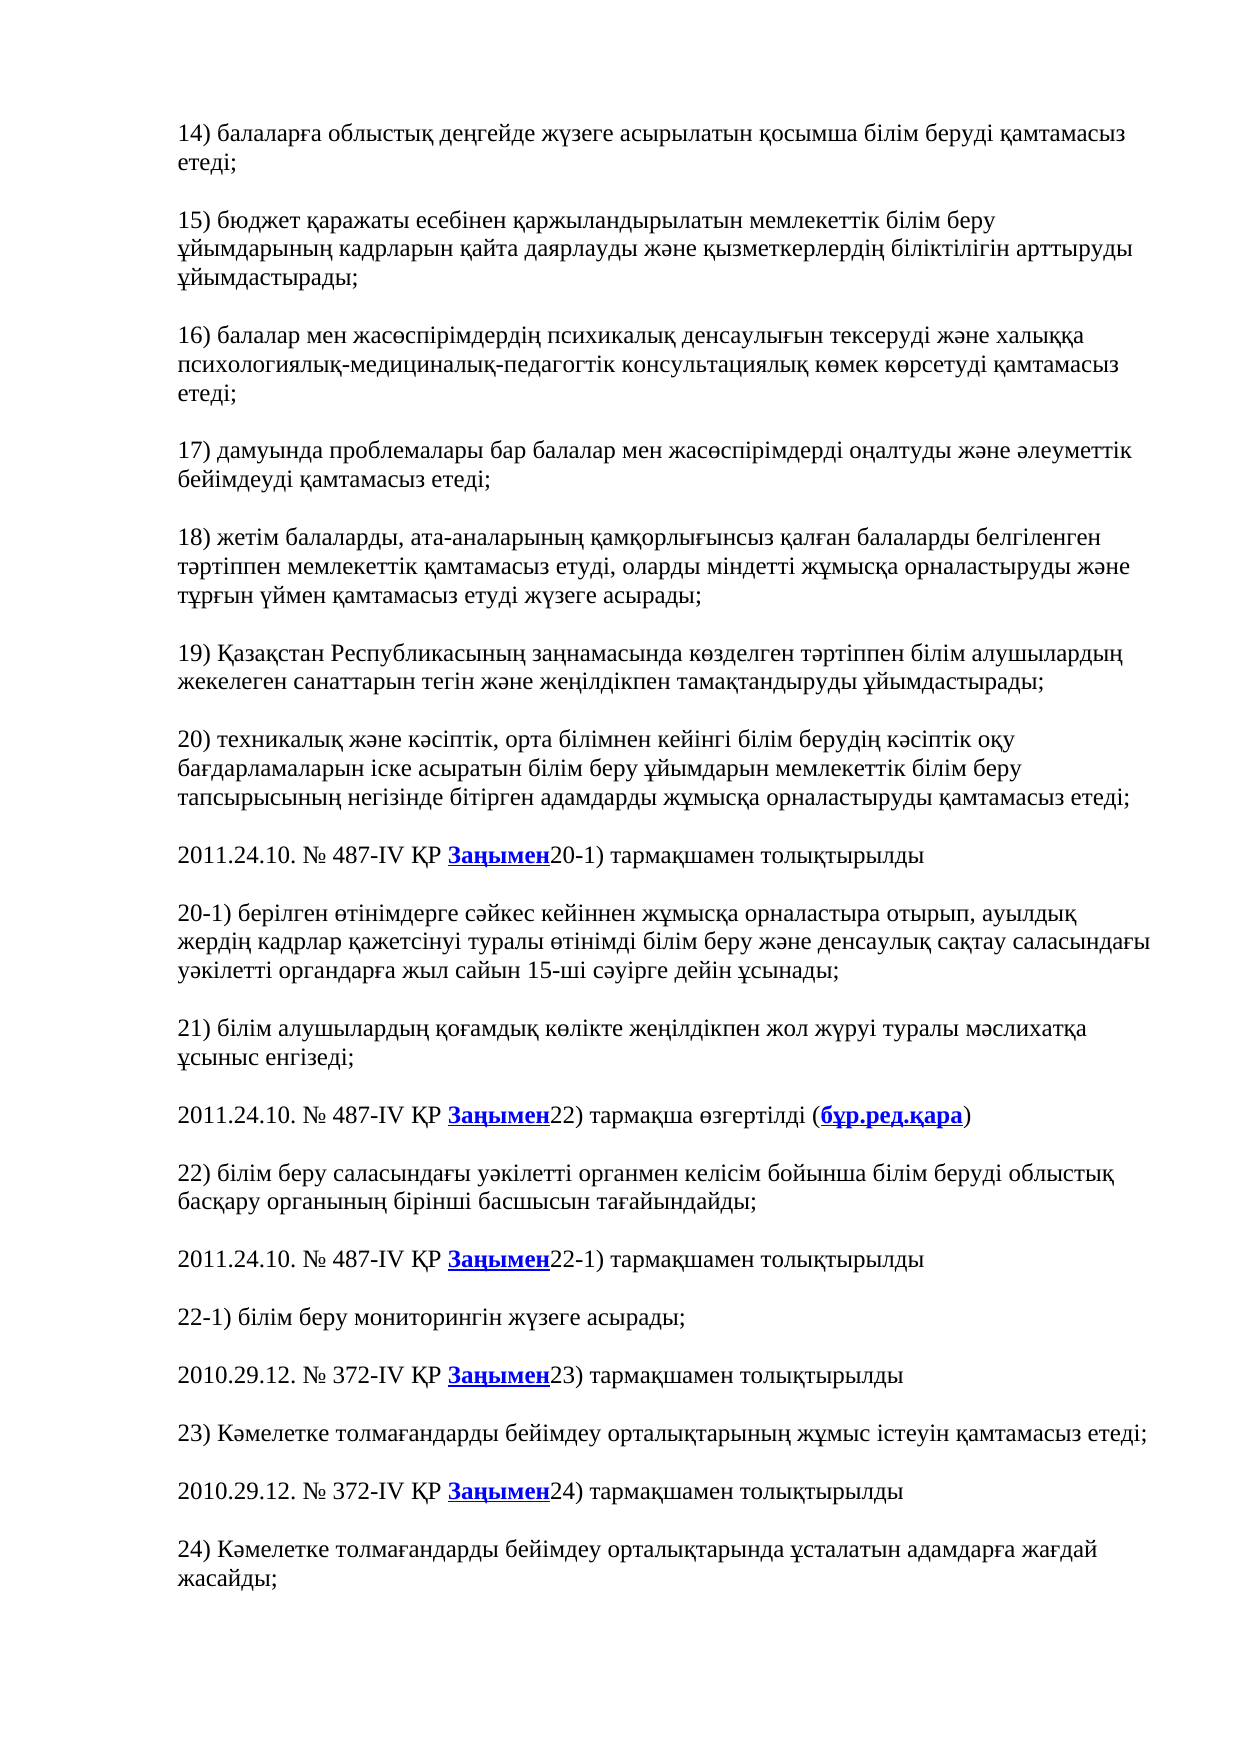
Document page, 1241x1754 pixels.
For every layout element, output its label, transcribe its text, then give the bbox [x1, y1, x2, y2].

text 24) Кәмелетке толмағандарды бейімдеу орталықтарында ұсталатын адамдарға жағдай жасайды; [177, 1534, 1152, 1591]
text 20) техникалық және кәсіптік, орта білімнен кейінгі білім берудің кәсіптік оқу бағдарламаларын іске асыратын білім беру ұйымдарын мемлекеттік білім беру тапсырысының негізінде бітірген адамдарды жұмысқа орналастыруды қамтамасыз етеді; [177, 724, 1152, 811]
text 2010.29.12. № 372-IV ҚР Заңымен23) тармақшамен толықтырылды [177, 1360, 1152, 1389]
text 2011.24.10. № 487-ІV ҚР Заңымен22) тармақша өзгертілді (бұр.ред.қара) [177, 1100, 1152, 1128]
text 21) білім алушылардың қоғамдық көлікте жеңілдікпен жол жүруі туралы мәслихатқа ұсыныс енгізеді; [177, 1013, 1152, 1071]
text 20-1) берілген өтінімдерге сәйкес кейіннен жұмысқа орналастыра отырып, ауылдық жердің кадрлар қажетсінуі туралы өтінімді білім беру және денсаулық сақтау саласындағы уәкілетті органдарға жыл сайын 15-ші сәуірге дейін ұсынады; [177, 898, 1152, 984]
text 2010.29.12. № 372-IV ҚР Заңымен24) тармақшамен толықтырылды [177, 1476, 1152, 1505]
text 19) Қазақстан Республикасының заңнамасында көзделген тәртіппен білім алушылардың жекелеген санаттарын тегін және жеңілдікпен тамақтандыруды ұйымдастырады; [177, 638, 1152, 695]
text 14) балаларға облыстық деңгейде жүзеге асырылатын қосымша білім беруді қамтамасыз етеді; [177, 118, 1152, 176]
text 22) білім беру саласындағы уәкілетті органмен келісім бойынша білім беруді облыстық басқару органының бірінші басшысын тағайындайды; [177, 1158, 1152, 1215]
text 23) Кәмелетке толмағандарды бейімдеу орталықтарының жұмыс істеуін қамтамасыз етеді; [177, 1418, 1152, 1447]
text 2011.24.10. № 487-ІV ҚР Заңымен20-1) тармақшамен толықтырылды [177, 840, 1152, 868]
text 2011.24.10. № 487-ІV ҚР Заңымен22-1) тармақшамен толықтырылды [177, 1244, 1152, 1273]
text 17) дамуында проблемалары бар балалар мен жасөспірімдерді оңалтуды және әлеуметтік бейімдеуді қамтамасыз етеді; [177, 436, 1152, 493]
text 18) жетім балаларды, ата-аналарының қамқорлығынсыз қалған балаларды белгіленген тәртіппен мемлекеттік қамтамасыз етуді, оларды міндетті жұмысқа орналастыруды және тұрғын үймен қамтамасыз етуді жүзеге асырады; [177, 522, 1152, 608]
text 22-1) білім беру мониторингін жүзеге асырады; [177, 1302, 1152, 1331]
text 15) бюджет қаражаты есебінен қаржыландырылатын мемлекеттік білім беру ұйымдарының кадрларын қайта даярлауды және қызметкерлердің біліктілігін арттыруды ұйымдастырады; [177, 205, 1152, 291]
text 16) балалар мен жасөспірімдердің психикалық денсаулығын тексеруді және халыққа психологиялық-медициналық-педагогтік консультациялық көмек көрсетуді қамтамасыз етеді; [177, 320, 1152, 406]
